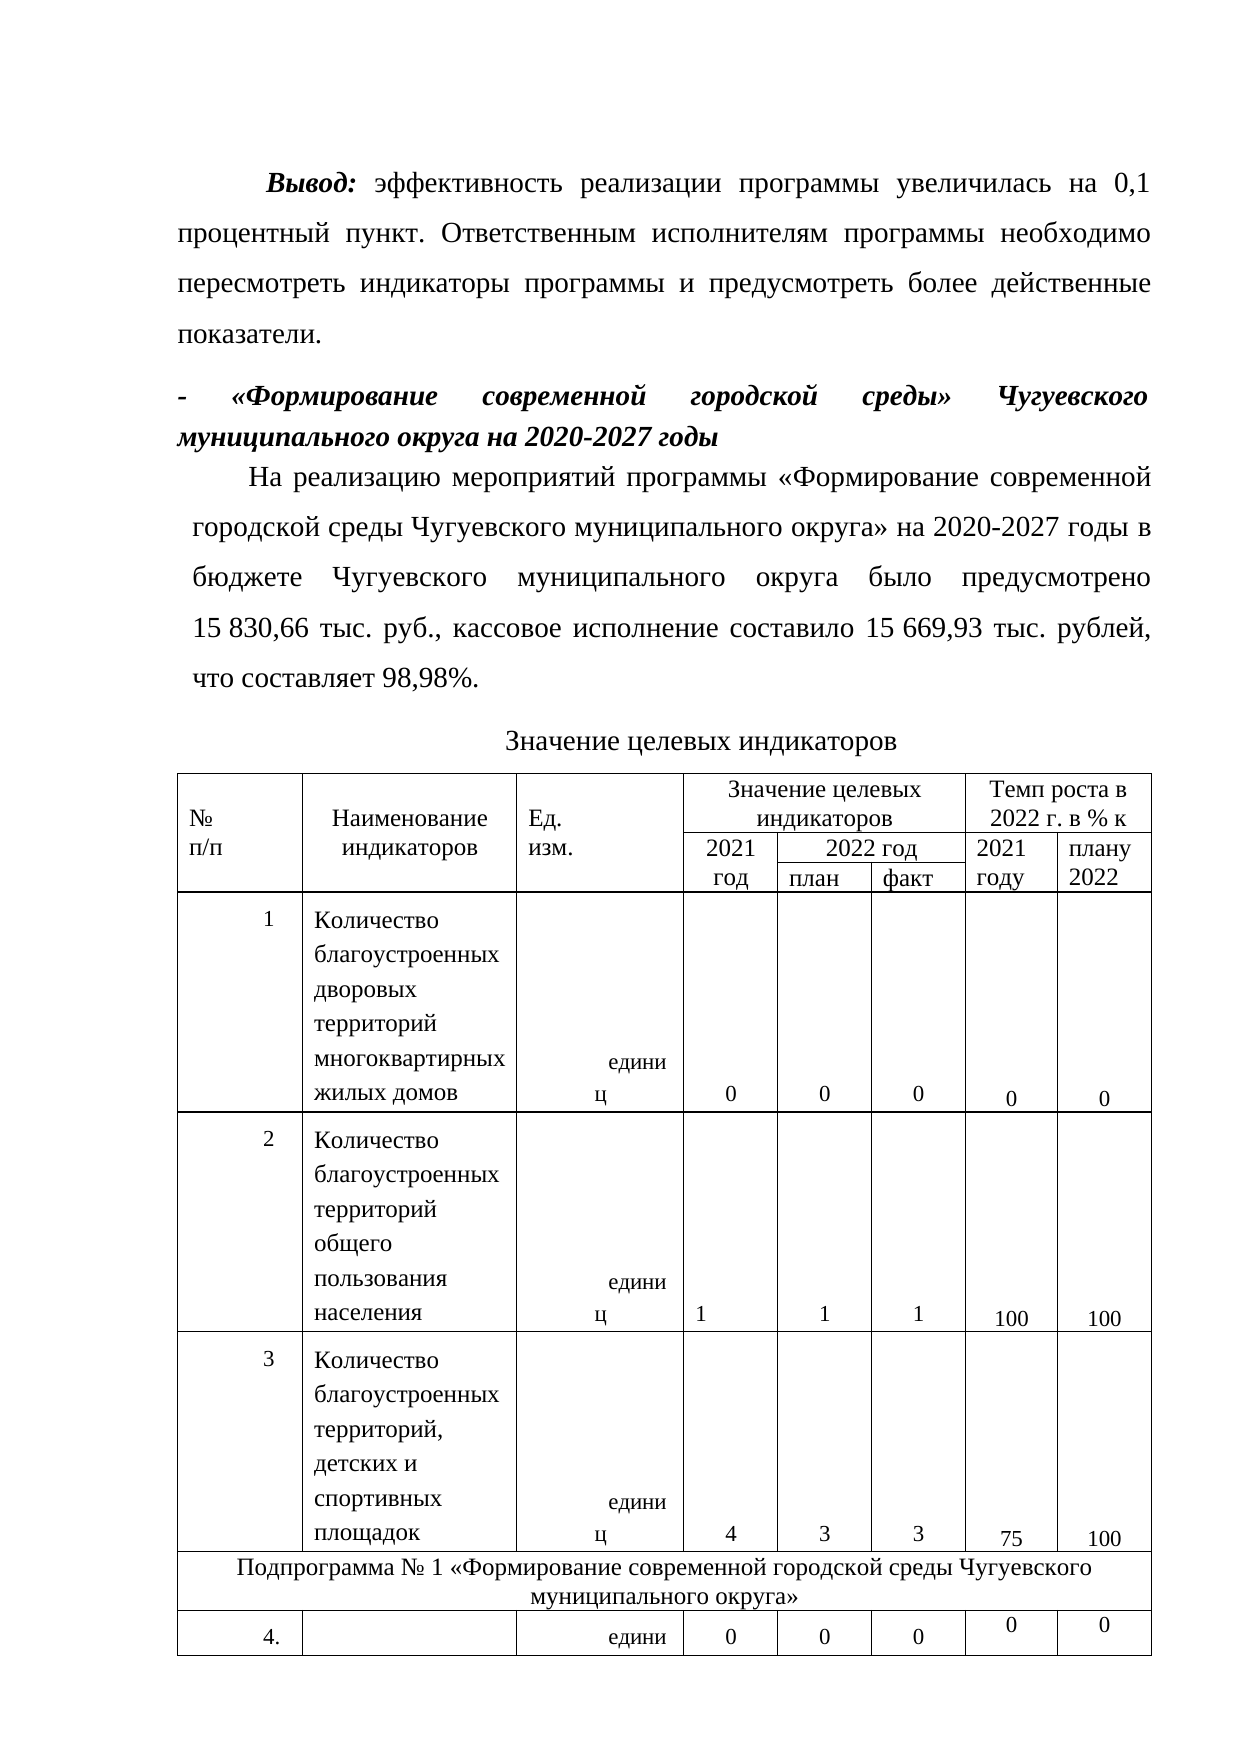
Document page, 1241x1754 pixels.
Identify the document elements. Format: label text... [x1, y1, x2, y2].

table_cell 4 [684, 1332, 777, 1551]
table_cell план [778, 863, 871, 891]
table_cell единиц [517, 893, 683, 1111]
table_cell 1 [684, 1113, 777, 1331]
table_cell 3 [178, 1332, 302, 1551]
table_cell 2021 год [684, 833, 777, 891]
table_cell 2021 году [966, 833, 1057, 891]
table_cell 1 [778, 1113, 871, 1331]
table_cell единиц [517, 1611, 683, 1655]
table_cell 0 [872, 1611, 965, 1655]
table_cell 0 [1058, 893, 1151, 1111]
table_header Значение целевых индикаторов [684, 774, 965, 832]
table_cell 75 [966, 1332, 1057, 1551]
table_header № п/п [178, 774, 302, 891]
text На реализацию мероприятий программы «Формирование современной городской среды Чугуевского муниципального округа» на 2020-2027 годы в бюджете Чугуевского муниципального округа было предусмотрено 15 830,66 тыс. руб., кассовое исполнение составило 15 669,93 тыс. рублей, что составляет 98,98%. [192, 459, 1152, 694]
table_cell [303, 1611, 516, 1655]
table_cell 0 [1058, 1611, 1151, 1655]
table_header Ед. изм. [517, 774, 683, 891]
table_cell 0 [778, 893, 871, 1111]
text Вывод: эффективность реализации программы увеличилась на 0,1 процентный пункт. Ответственным исполнителям программы необходимо пересмотреть индикаторы программы и предусмотреть более действенные показатели. [177, 165, 1152, 349]
table_header Темп роста в 2022 г. в % к [966, 774, 1151, 832]
table_cell 1 [872, 1113, 965, 1331]
table_cell 0 [684, 1611, 777, 1655]
text Значение целевых индикаторов [177, 723, 1152, 757]
table_cell плану 2022 [1058, 833, 1151, 891]
text - «Формирование современной городской среды» Чугуевского муниципального округа на 2020-2027 годы [177, 378, 1152, 452]
table_cell 100 [966, 1113, 1057, 1331]
table_header Наименование индикаторов [303, 774, 516, 891]
table_cell единиц [517, 1113, 683, 1331]
table_cell Подпрограмма № 1 «Формирование современной городской среды Чугуевского муниципального округа» [178, 1552, 1151, 1610]
table_cell 0 [684, 893, 777, 1111]
table_cell 3 [872, 1332, 965, 1551]
table_cell 0 [966, 1611, 1057, 1655]
table_cell единиц [517, 1332, 683, 1551]
table_cell 100 [1058, 1113, 1151, 1331]
table_cell факт [872, 863, 965, 891]
table_cell 2 [178, 1113, 302, 1331]
table_cell Количество благоустроенных территорий общего пользования населения [303, 1113, 516, 1331]
table_cell 4.1 [178, 1611, 302, 1655]
table_cell Количество благоустроенных территорий, детских и спортивных площадок [303, 1332, 516, 1551]
table_cell 0 [778, 1611, 871, 1655]
table_cell 3 [778, 1332, 871, 1551]
table_cell 2022 год [778, 833, 965, 862]
table_cell Количество благоустроенных дворовых территорий многоквартирных жилых домов [303, 893, 516, 1111]
table_cell 100 [1058, 1332, 1151, 1551]
table_cell 1 [178, 893, 302, 1111]
table_cell 0 [872, 893, 965, 1111]
table_cell 0 [966, 893, 1057, 1111]
